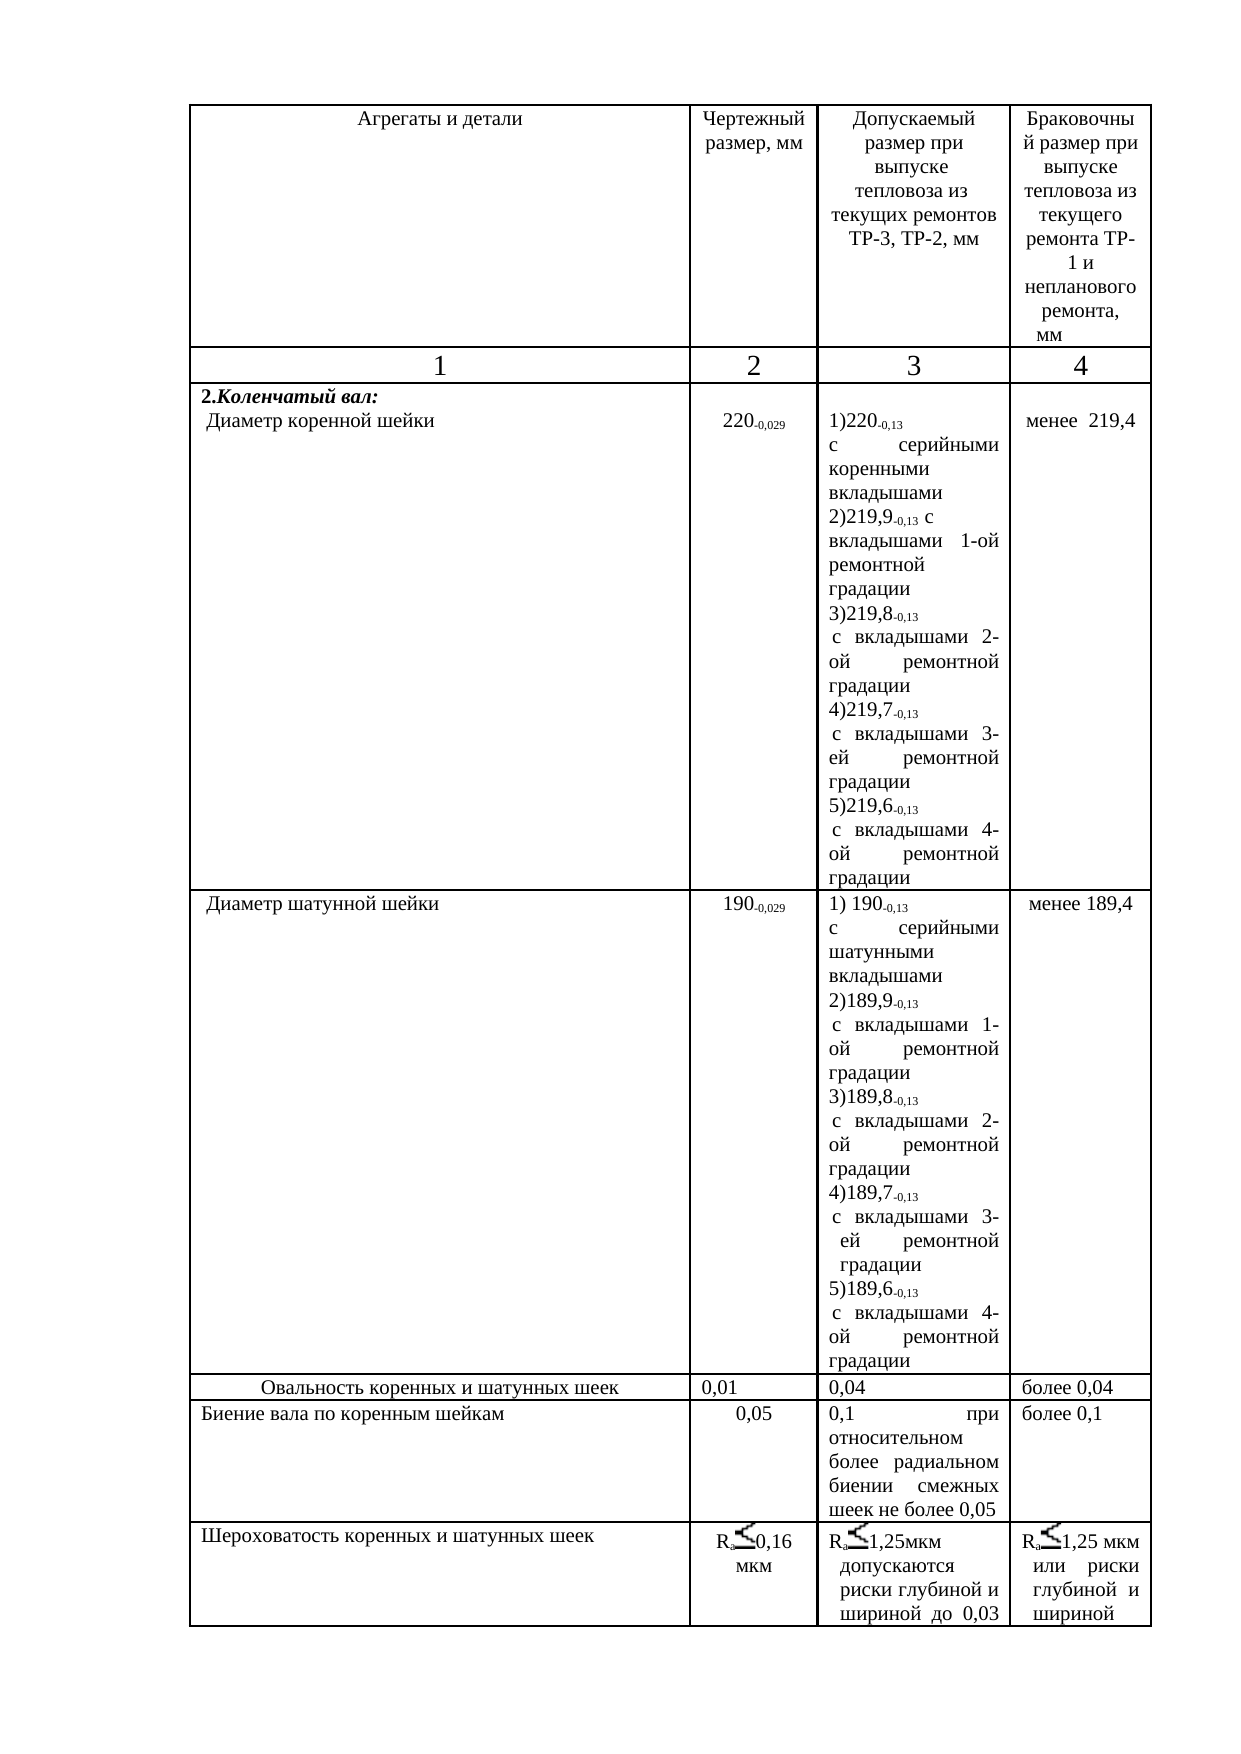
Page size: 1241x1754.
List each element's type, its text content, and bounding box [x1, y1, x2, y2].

table_cell 0,01 [691, 1375, 816, 1399]
table_cell более 0,04 [1011, 1375, 1150, 1399]
table_cell Диаметр шатунной шейки [191, 891, 689, 1372]
picture [848, 1523, 869, 1549]
table_cell Биение вала по коренным шейкам [191, 1401, 689, 1521]
table_cell Овальность коренных и шатунных шеек [191, 1375, 689, 1399]
table_cell 0,04 [819, 1375, 1009, 1399]
table_cell 1)220-0,13 с серийными коренными вкладышами 2)219,9-0,13 с вкладышами 1-ой ремонтной градации 3)219,8-0,13 с вкладышами 2-ой ремонтной градации 4)219,7-0,13 с вкладышами 3-ей ремонтной градации 5)219,6-0,13 с вкладышами 4-ой ремонтной градации [819, 384, 1009, 889]
picture [1040, 1523, 1062, 1549]
picture [735, 1523, 756, 1549]
table_cell 3 [819, 348, 1009, 382]
table_cell 2 [691, 348, 816, 382]
table_cell 1 [191, 348, 689, 382]
table_cell 190-0,029 [691, 891, 816, 1372]
table_cell менее 189,4 [1011, 891, 1150, 1372]
table_cell Rа1,25 мкм или риски глубиной и шириной более 0,03 мм или в количестве более 10 шт. (или с суммарной шириной более 3 мм) [1011, 1523, 1150, 1625]
table_header Агрегаты и детали [191, 106, 689, 346]
table_header Браковочный размер при выпуске тепловоза из текущего ремонта ТР-1 и непланового ремонта, мм [1011, 106, 1150, 346]
table_cell 4 [1011, 348, 1150, 382]
table_cell 1) 190-0,13 с серийными шатунными вкладышами 2)189,9-0,13 с вкладышами 1-ой ремонтной градации 3)189,8-0,13 с вкладышами 2-ой ремонтной градации 4)189,7-0,13 с вкладышами 3-ей ремонтной градации 5)189,6-0,13 с вкладышами 4-ой ремонтной градации [819, 891, 1009, 1372]
table_cell 2.Коленчатый вал: Диаметр коренной шейки [191, 384, 689, 889]
table_header Допускаемый размер при выпуске тепловоза из текущих ремонтов ТР-3, ТР-2, мм [819, 106, 1009, 346]
table_cell 220-0,029 [691, 384, 816, 889]
table_cell 0,05 [691, 1401, 816, 1521]
table_cell Rа1,25мкм допускаются риски глубиной и шириной до 0,03 мм в количестве более 10 шт. (или с суммарной шириной до 3 мм) [819, 1523, 1009, 1625]
table_header Чертежный размер, мм [691, 106, 816, 346]
table_cell Rа0,16 мкм [691, 1523, 816, 1625]
table_cell менее 219,4 [1011, 384, 1150, 889]
table_cell 0,1 при относительном более радиальном биении смежных шеек не более 0,05 [819, 1401, 1009, 1521]
table_cell Шероховатость коренных и шатунных шеек [191, 1523, 689, 1625]
table_cell более 0,1 [1011, 1401, 1150, 1521]
